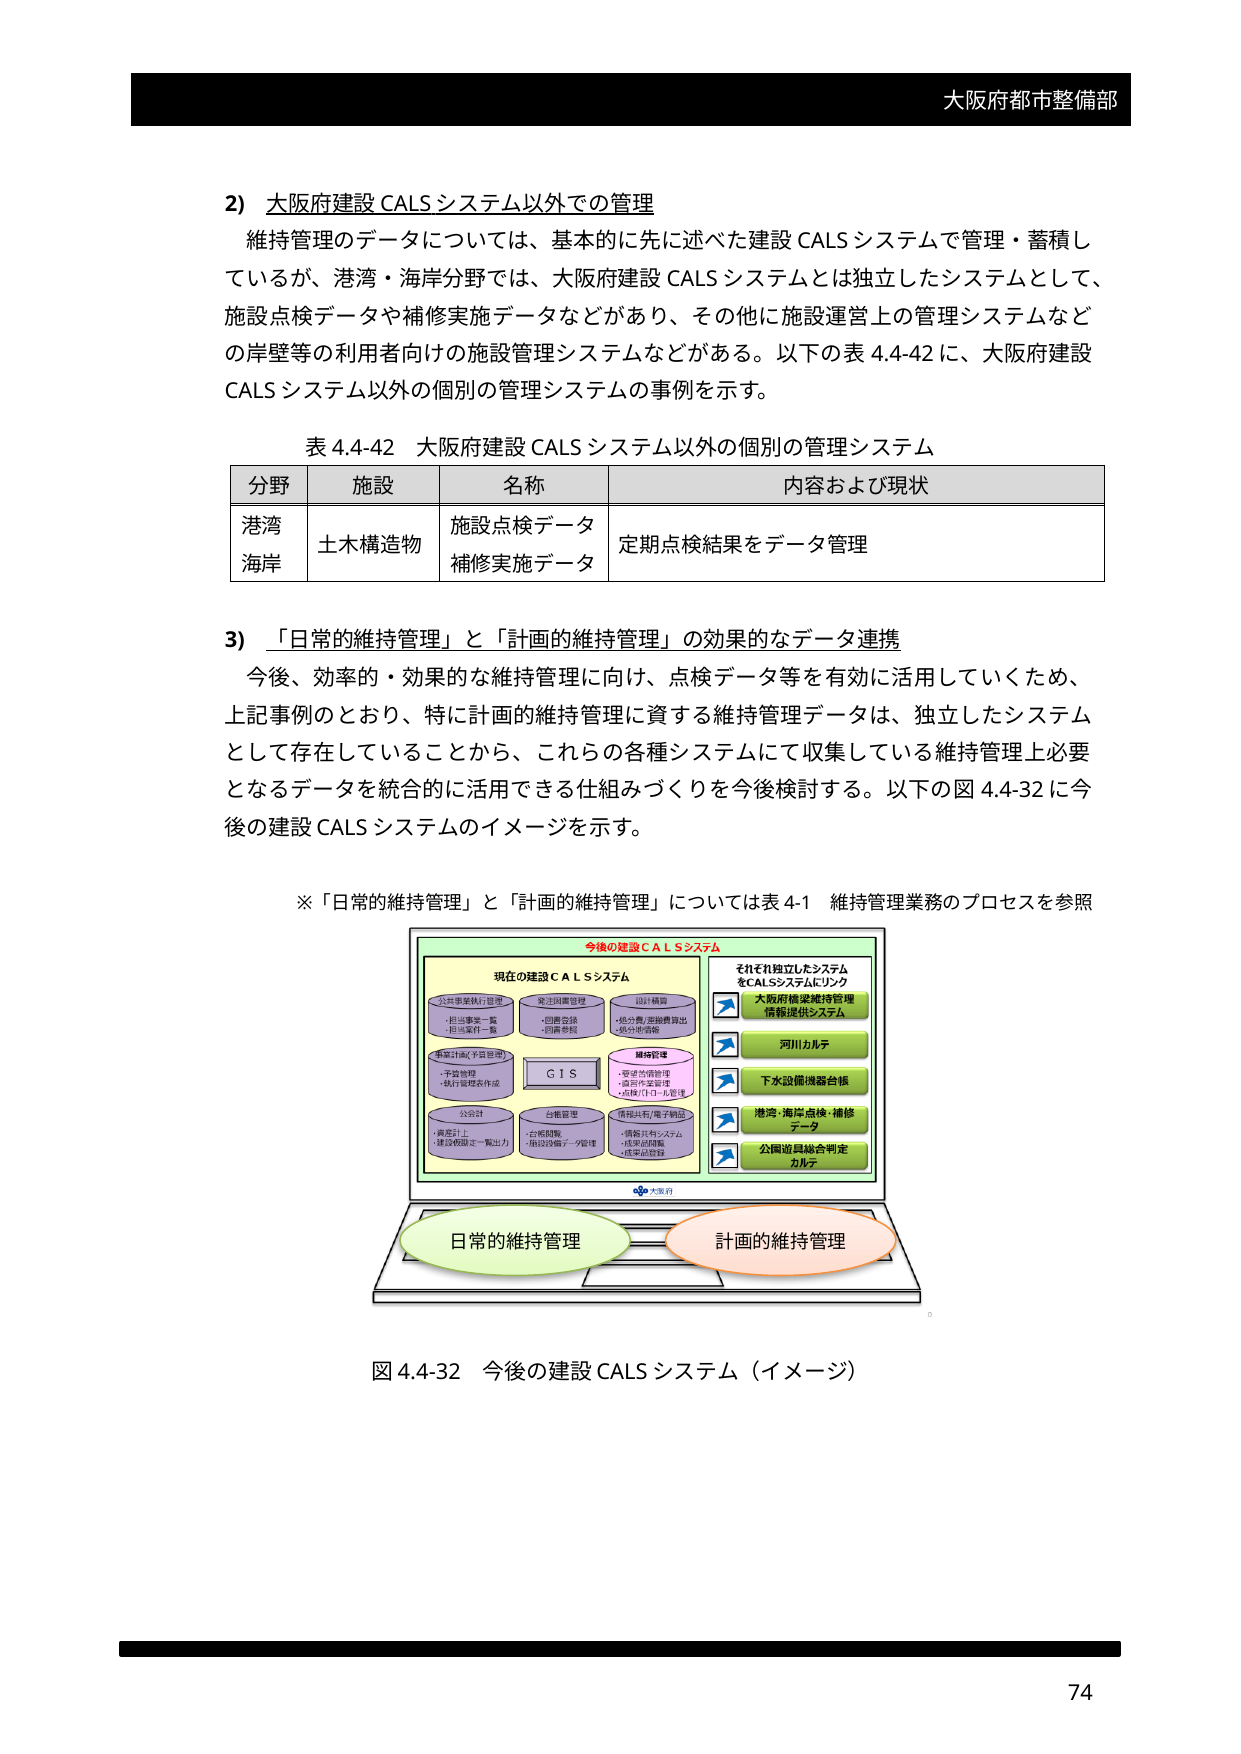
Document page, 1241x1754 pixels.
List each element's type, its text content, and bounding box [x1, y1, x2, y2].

table_header 分野 [231, 466, 307, 503]
table_header 内容および現状 [609, 466, 1104, 503]
table_header 施設 [308, 466, 439, 503]
table_cell 土木構造物 [308, 506, 439, 581]
table_cell 港湾 海岸 [231, 506, 307, 581]
subtitle 「日常的維持管理」と「計画的維持管理」の効果的なデータ連携 [224, 620, 1092, 657]
subtitle 大阪府建設CALSシステム以外での管理 [224, 183, 1092, 221]
table_cell 定期点検結果をデータ管理 [609, 506, 1104, 581]
table_header 名称 [440, 466, 608, 503]
table_cell 施設点検データ 補修実施データ [440, 506, 608, 581]
text ※「日常的維持管理」と「計画的維持管理」については表4-1 維持管理業務のプロセスを参照 [224, 882, 1092, 920]
picture [369, 927, 937, 1325]
